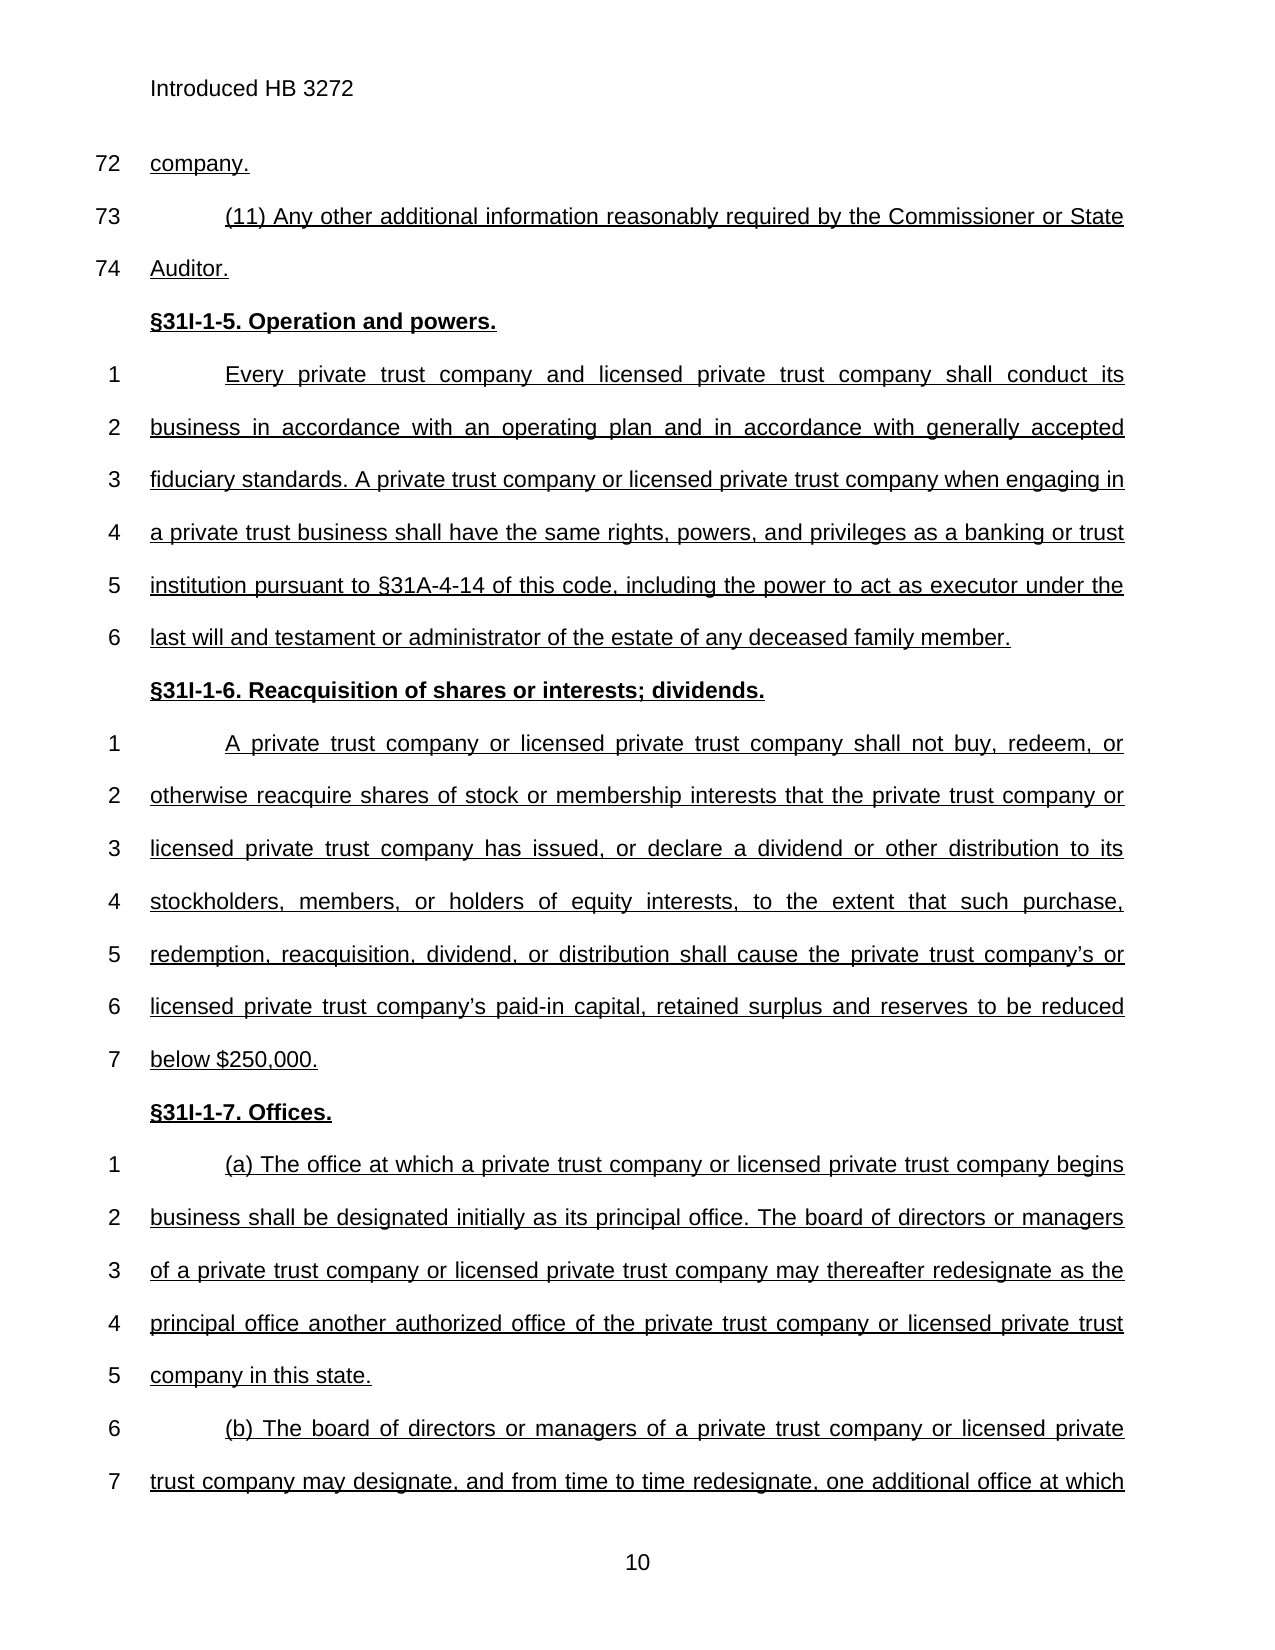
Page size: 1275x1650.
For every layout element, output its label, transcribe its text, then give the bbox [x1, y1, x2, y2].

text A private trust company or licensed private trust company shall not buy, redeem, or otherwise reacquire shares of stock or membership interests that the private trust company or licensed private trust company has issued, or declare a dividend or other distribution to its stockholders, members, or holders of equity interests, to the extent that such purchase, redemption, reacquisition, dividend, or distribution shall cause the private trust company’s or licensed private trust company’s paid-in capital, retained surplus and reserves to be reduced below $250,000. [150, 965, 1125, 1016]
subtitle §31I-1-5. Operation and powers. [150, 308, 1125, 334]
text A private trust company or licensed private trust company shall not buy, redeem, or otherwise reacquire shares of stock or membership interests that the private trust company or licensed private trust company has issued, or declare a dividend or other distribution to its stockholders, members, or holders of equity interests, to the extent that such purchase, redemption, reacquisition, dividend, or distribution shall cause the private trust company’s or licensed private trust company’s paid-in capital, retained surplus and reserves to be reduced below $250,000. [150, 806, 1125, 963]
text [150, 1415, 1125, 1490]
text (a) The office at which a private trust company or licensed private trust company begins business shall be designated initially as its principal office. The board of directors or managers of a private trust company or licensed private trust company may thereafter redesignate as the principal office another authorized office of the private trust company or licensed private trust company in this state. [150, 1281, 1125, 1389]
text (11) Any other additional information reasonably required by the Commissioner or State Auditor. [150, 203, 1125, 282]
text A private trust company or licensed private trust company shall not buy, redeem, or otherwise reacquire shares of stock or membership interests that the private trust company or licensed private trust company has issued, or declare a dividend or other distribution to its stockholders, members, or holders of equity interests, to the extent that such purchase, redemption, reacquisition, dividend, or distribution shall cause the private trust company’s or licensed private trust company’s paid-in capital, retained surplus and reserves to be reduced below $250,000. [150, 730, 1125, 805]
text Every private trust company and licensed private trust company shall conduct its business in accordance with an operating plan and in accordance with generally accepted fiduciary standards. A private trust company or licensed private trust company when engaging in a private trust business shall have the same rights, powers, and privileges as a banking or trust institution pursuant to §31A-4-14 of this code, including the power to act as executor under the last will and testament or administrator of the estate of any deceased family member. [150, 438, 1125, 489]
subtitle §31I-1-7. Offices. [150, 1099, 1125, 1125]
text Every private trust company and licensed private trust company shall conduct its business in accordance with an operating plan and in accordance with generally accepted fiduciary standards. A private trust company or licensed private trust company when engaging in a private trust business shall have the same rights, powers, and privileges as a banking or trust institution pursuant to §31A-4-14 of this code, including the power to act as executor under the last will and testament or administrator of the estate of any deceased family member. [150, 361, 1125, 436]
text Every private trust company and licensed private trust company shall conduct its business in accordance with an operating plan and in accordance with generally accepted fiduciary standards. A private trust company or licensed private trust company when engaging in a private trust business shall have the same rights, powers, and privileges as a banking or trust institution pursuant to §31A-4-14 of this code, including the power to act as executor under the last will and testament or administrator of the estate of any deceased family member. [150, 543, 1125, 651]
subtitle §31I-1-6. Reacquisition of shares or interests; dividends. [150, 677, 1125, 703]
text A private trust company or licensed private trust company shall not buy, redeem, or otherwise reacquire shares of stock or membership interests that the private trust company or licensed private trust company has issued, or declare a dividend or other distribution to its stockholders, members, or holders of equity interests, to the extent that such purchase, redemption, reacquisition, dividend, or distribution shall cause the private trust company’s or licensed private trust company’s paid-in capital, retained surplus and reserves to be reduced below $250,000. [150, 1017, 1125, 1072]
text (a) The office at which a private trust company or licensed private trust company begins business shall be designated initially as its principal office. The board of directors or managers of a private trust company or licensed private trust company may thereafter redesignate as the principal office another authorized office of the private trust company or licensed private trust company in this state. [150, 1151, 1125, 1227]
text (a) The office at which a private trust company or licensed private trust company begins business shall be designated initially as its principal office. The board of directors or managers of a private trust company or licensed private trust company may thereafter redesignate as the principal office another authorized office of the private trust company or licensed private trust company in this state. [150, 1228, 1125, 1280]
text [150, 150, 1125, 176]
text Every private trust company and licensed private trust company shall conduct its business in accordance with an operating plan and in accordance with generally accepted fiduciary standards. A private trust company or licensed private trust company when engaging in a private trust business shall have the same rights, powers, and privileges as a banking or trust institution pursuant to §31A-4-14 of this code, including the power to act as executor under the last will and testament or administrator of the estate of any deceased family member. [150, 490, 1125, 542]
